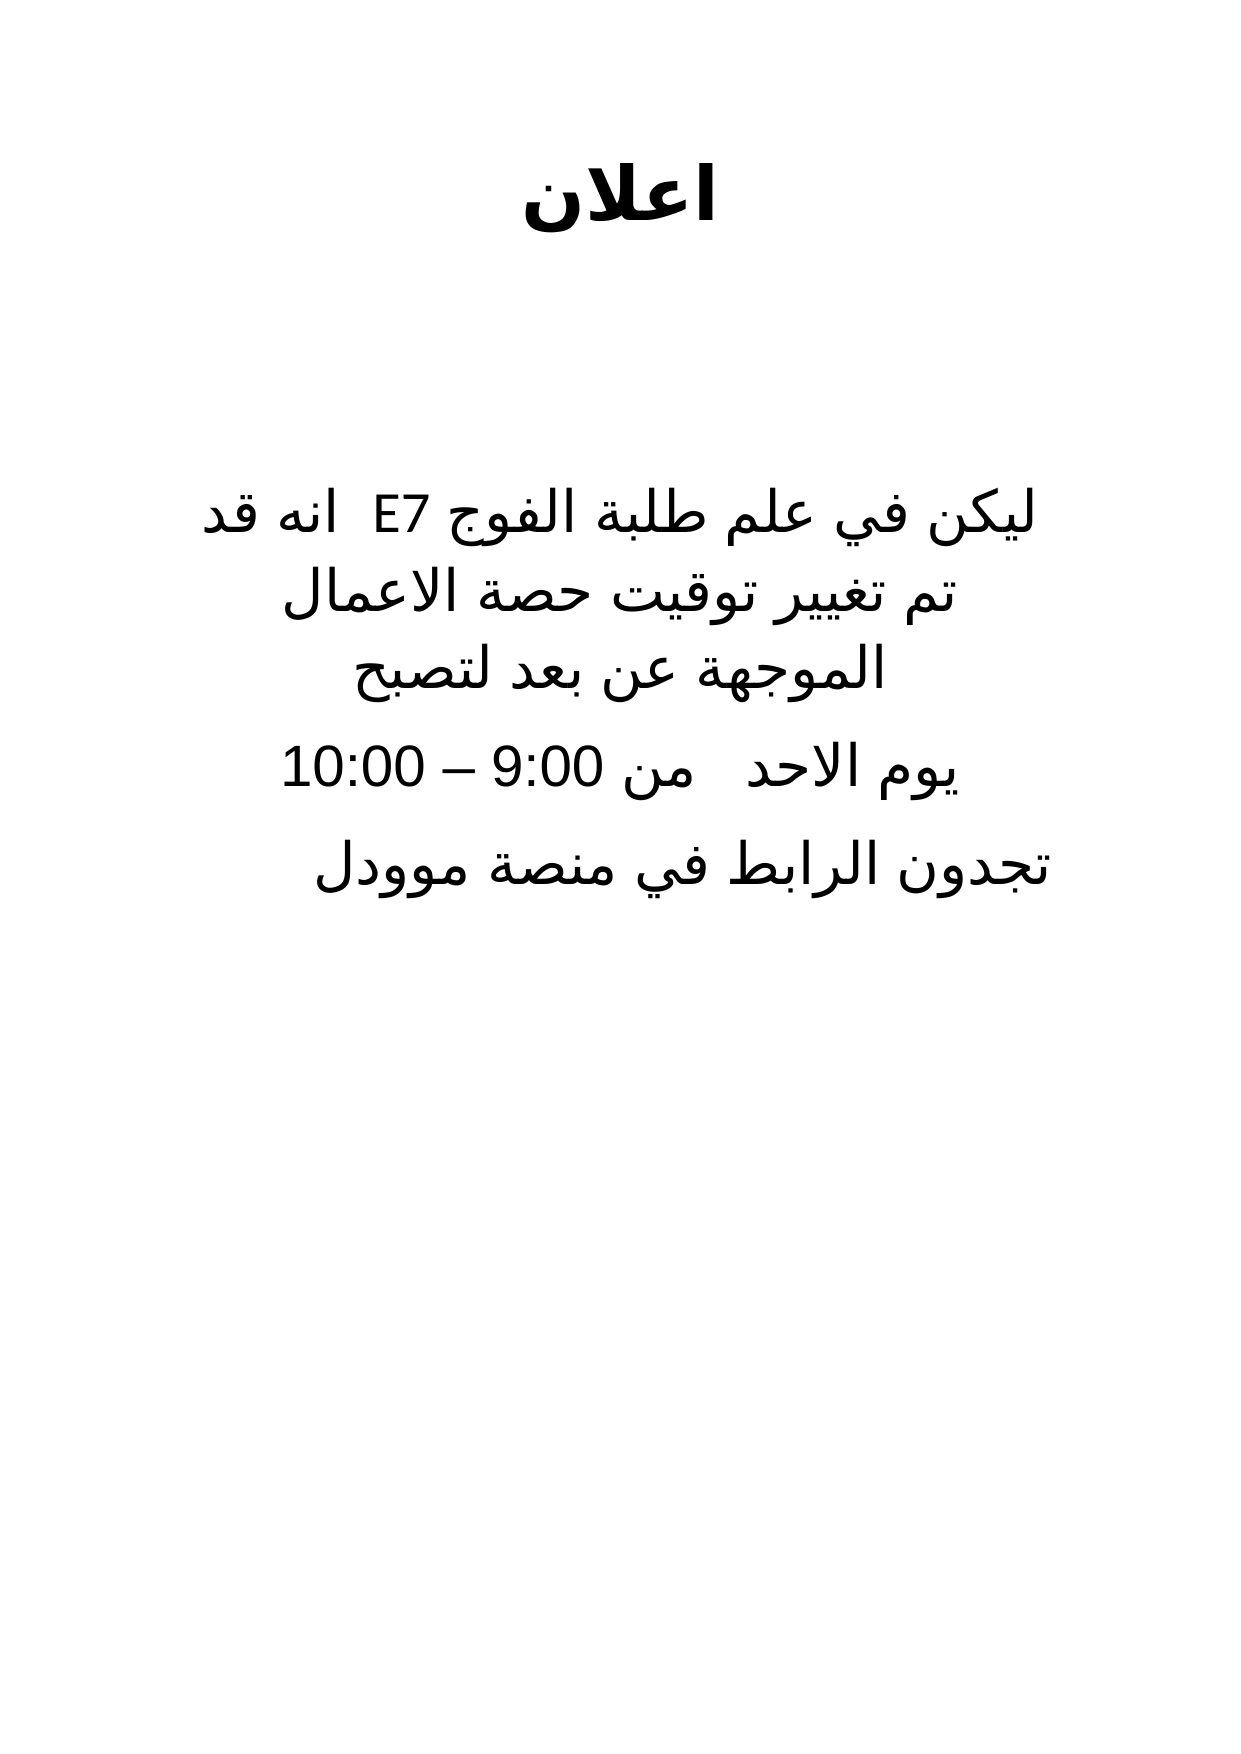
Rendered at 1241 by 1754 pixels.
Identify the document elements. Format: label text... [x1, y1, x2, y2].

text تجدون الرابط في منصة موودل [187, 829, 1053, 897]
text اعلان [187, 150, 1053, 236]
text يوم الاحد من 9:00 – 10:00 [187, 732, 1053, 799]
text ليكن في علم طلبة الفوج E7 انه قد تم تغيير توقيت حصة الاعمال الموجهة عن بعد لتصبح [187, 475, 1053, 701]
